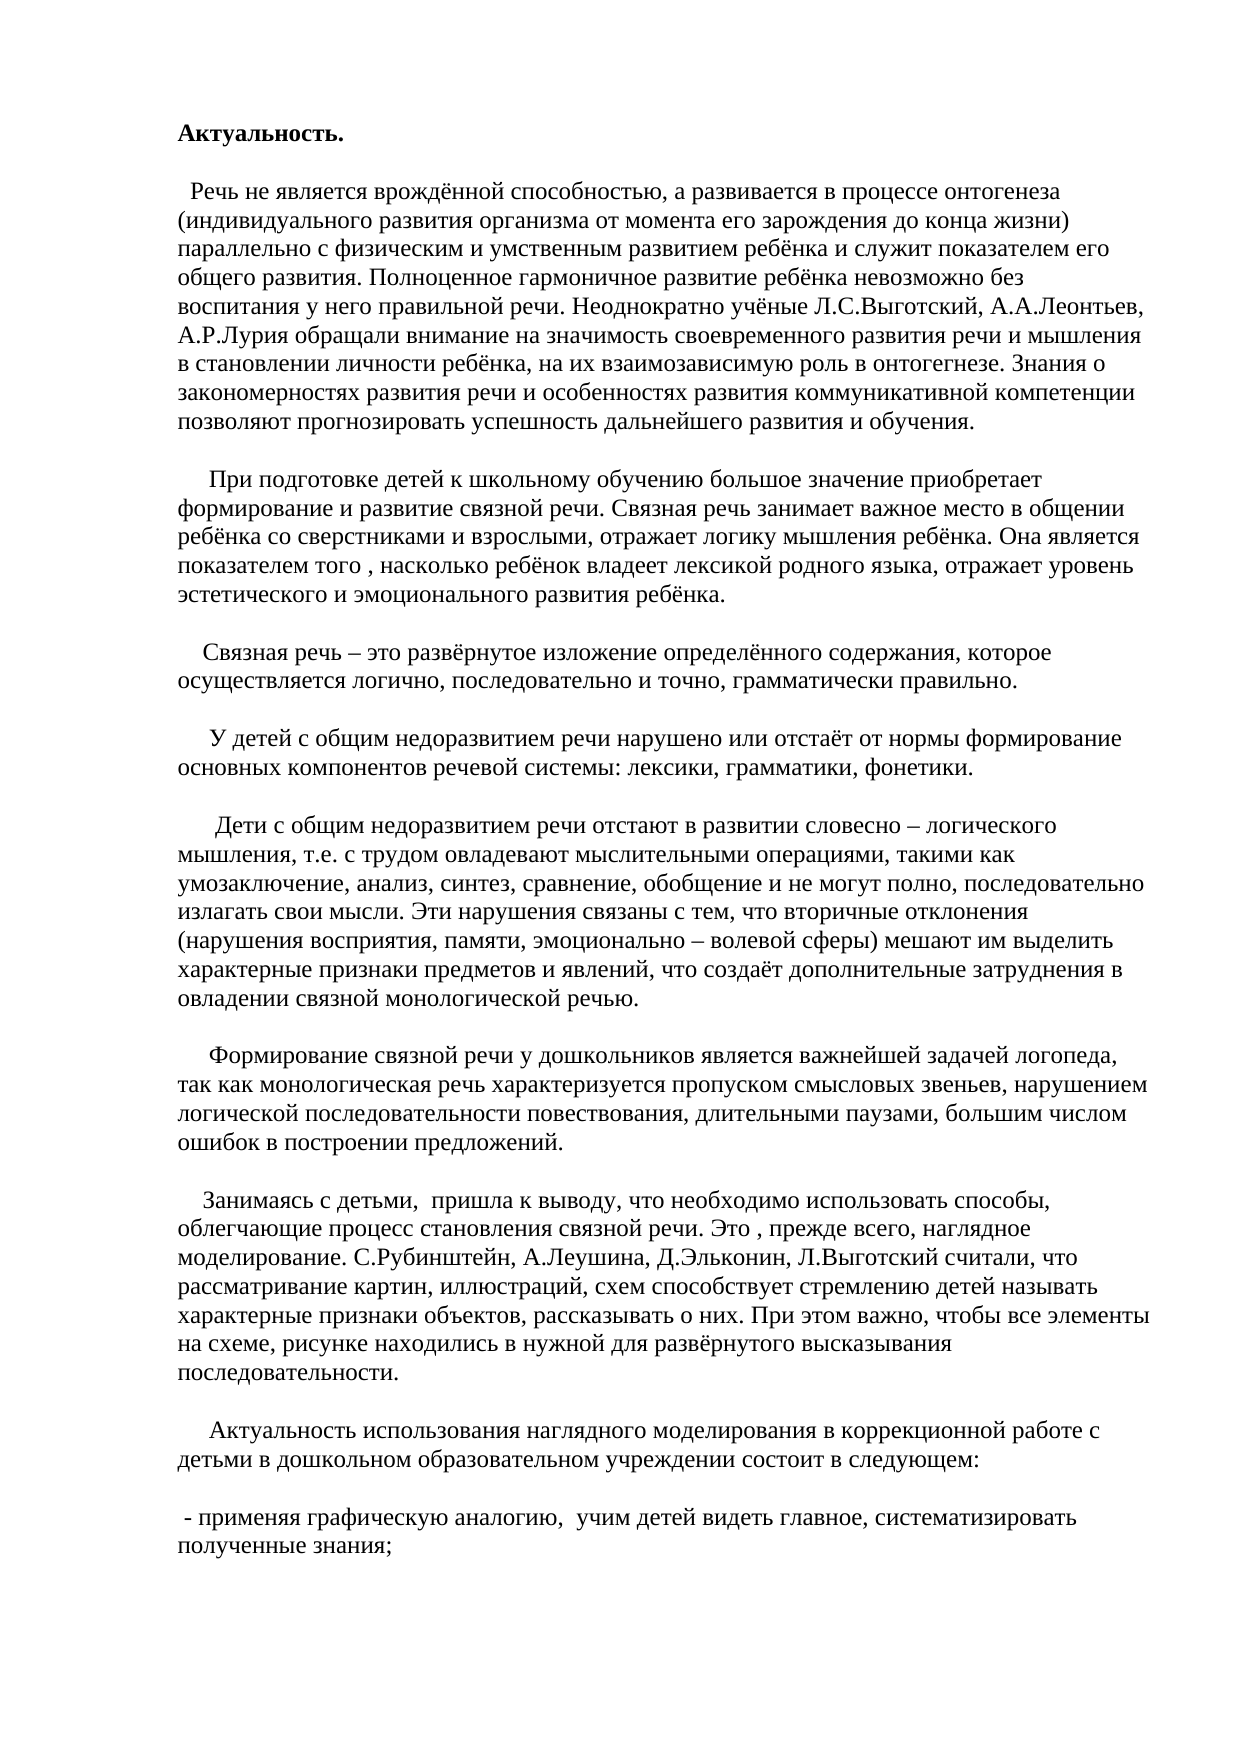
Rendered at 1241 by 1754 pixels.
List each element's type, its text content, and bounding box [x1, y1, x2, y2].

text - применяя графическую аналогию, учим детей видеть главное, систематизировать полученные знания; [177, 1502, 1152, 1559]
text Актуальность использования наглядного моделирования в коррекционной работе с детьми в дошкольном образовательном учреждении состоит в следующем: [177, 1415, 1152, 1473]
text Актуальность. [177, 118, 1152, 147]
text Речь не является врождённой способностью, а развивается в процессе онтогенеза (индивидуального развития организма от момента его зарождения до конца жизни) параллельно с физическим и умственным развитием ребёнка и служит показателем его общего развития. Полноценное гармоничное развитие ребёнка невозможно без воспитания у него правильной речи. Неоднократно учёные Л.С.Выготский, А.А.Леонтьев, А.Р.Лурия обращали внимание на значимость своевременного развития речи и мышления в становлении личности ребёнка, на их взаимозависимую роль в онтогегнезе. Знания о закономерностях развития речи и особенностях развития коммуникативной компетенции позволяют прогнозировать успешность дальнейшего развития и обучения. [177, 176, 1152, 435]
text Формирование связной речи у дошкольников является важнейшей задачей логопеда, так как монологическая речь характеризуется пропуском смысловых звеньев, нарушением логической последовательности повествования, длительными паузами, большим числом ошибок в построении предложений. [177, 1041, 1152, 1156]
text Дети с общим недоразвитием речи отстают в развитии словесно – логического мышления, т.е. с трудом овладевают мыслительными операциями, такими как умозаключение, анализ, синтез, сравнение, обобщение и не могут полно, последовательно излагать свои мысли. Эти нарушения связаны с тем, что вторичные отклонения (нарушения восприятия, памяти, эмоционально – волевой сферы) мешают им выделить характерные признаки предметов и явлений, что создаёт дополнительные затруднения в овладении связной монологической речью. [177, 810, 1152, 1011]
text У детей с общим недоразвитием речи нарушено или отстаёт от нормы формирование основных компонентов речевой системы: лексики, грамматики, фонетики. [177, 723, 1152, 781]
text Занимаясь с детьми, пришла к выводу, что необходимо использовать способы, облегчающие процесс становления связной речи. Это , прежде всего, наглядное моделирование. С.Рубинштейн, А.Леушина, Д.Эльконин, Л.Выготский считали, что рассматривание картин, иллюстраций, схем способствует стремлению детей называть характерные признаки объектов, рассказывать о них. При этом важно, чтобы все элементы на схеме, рисунке находились в нужной для развёрнутого высказывания последовательности. [177, 1185, 1152, 1386]
text Связная речь – это развёрнутое изложение определённого содержания, которое осуществляется логично, последовательно и точно, грамматически правильно. [177, 637, 1152, 694]
text При подготовке детей к школьному обучению большое значение приобретает формирование и развитие связной речи. Связная речь занимает важное место в общении ребёнка со сверстниками и взрослыми, отражает логику мышления ребёнка. Она является показателем того , насколько ребёнок владеет лексикой родного языка, отражает уровень эстетического и эмоционального развития ребёнка. [177, 464, 1152, 608]
